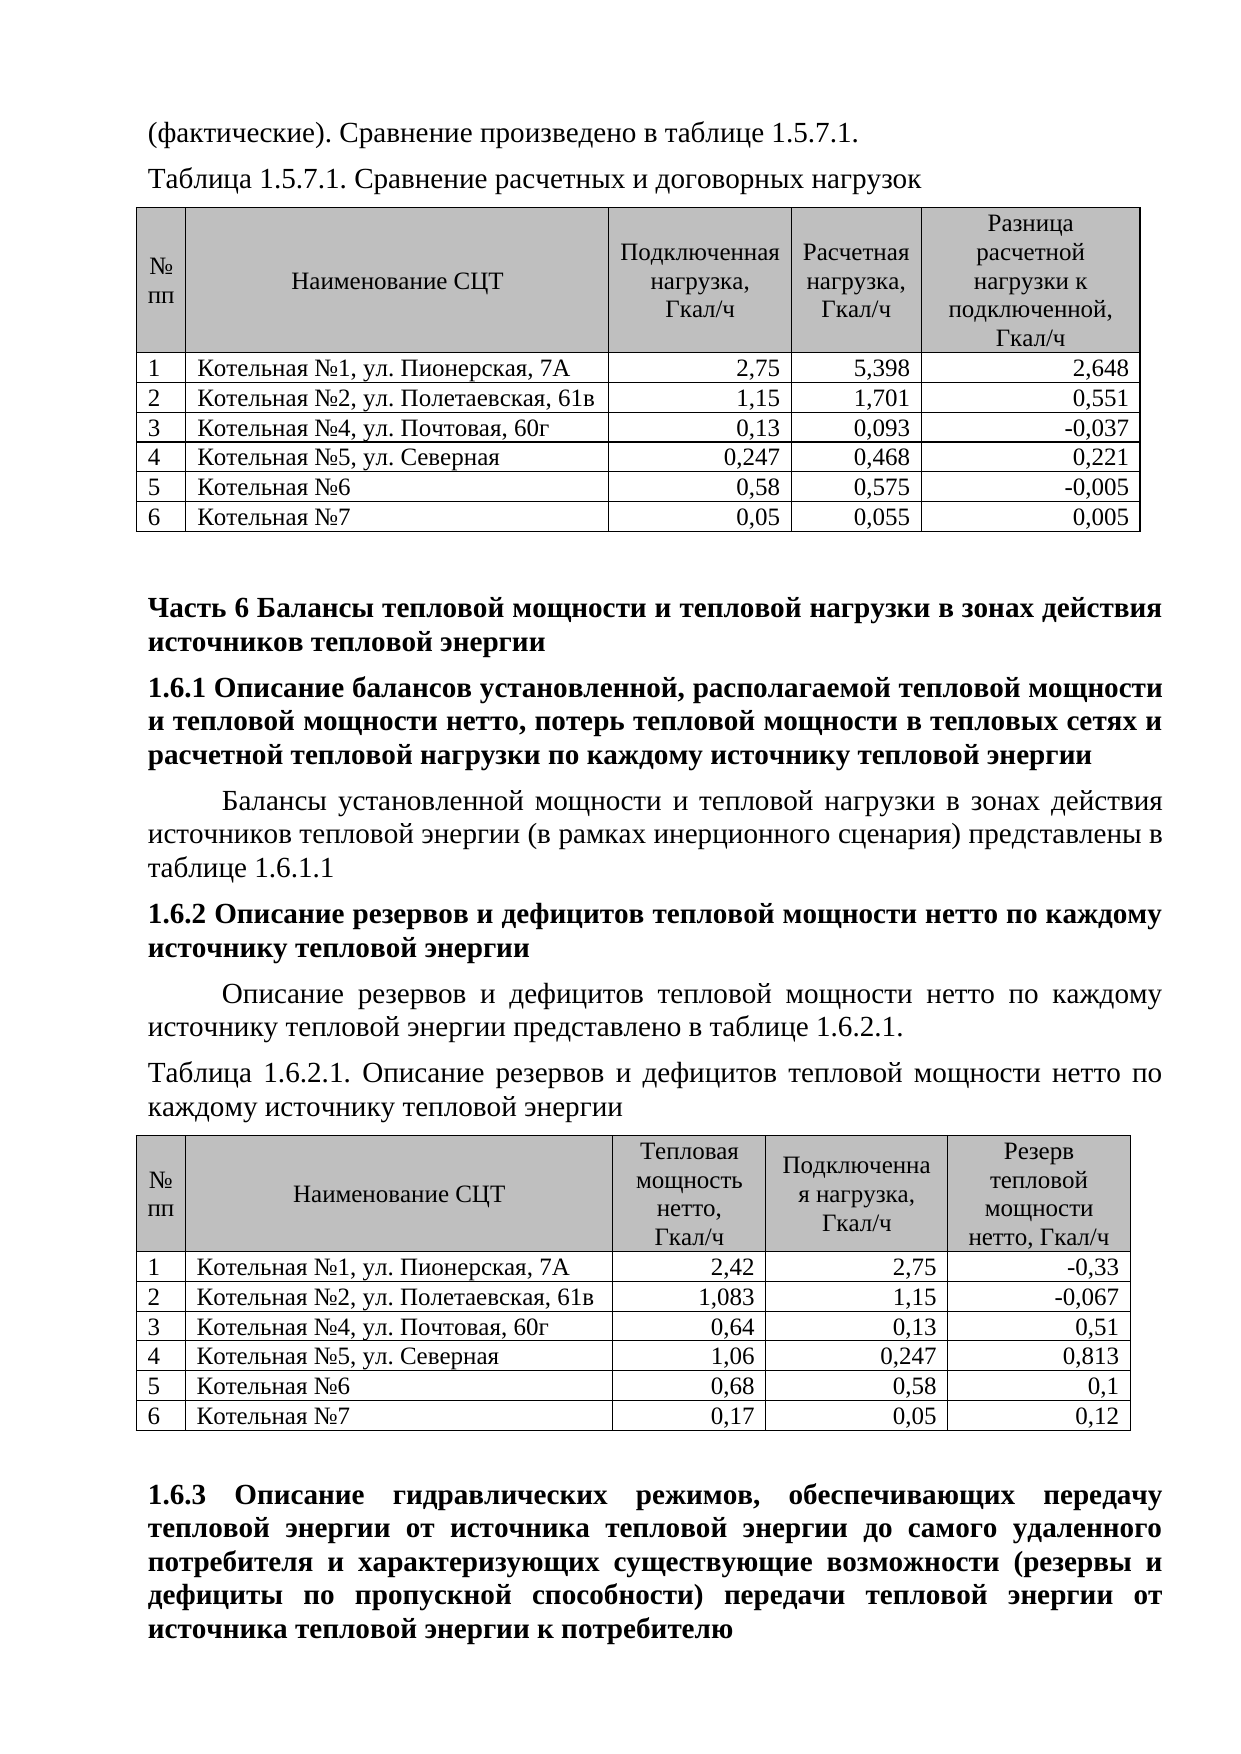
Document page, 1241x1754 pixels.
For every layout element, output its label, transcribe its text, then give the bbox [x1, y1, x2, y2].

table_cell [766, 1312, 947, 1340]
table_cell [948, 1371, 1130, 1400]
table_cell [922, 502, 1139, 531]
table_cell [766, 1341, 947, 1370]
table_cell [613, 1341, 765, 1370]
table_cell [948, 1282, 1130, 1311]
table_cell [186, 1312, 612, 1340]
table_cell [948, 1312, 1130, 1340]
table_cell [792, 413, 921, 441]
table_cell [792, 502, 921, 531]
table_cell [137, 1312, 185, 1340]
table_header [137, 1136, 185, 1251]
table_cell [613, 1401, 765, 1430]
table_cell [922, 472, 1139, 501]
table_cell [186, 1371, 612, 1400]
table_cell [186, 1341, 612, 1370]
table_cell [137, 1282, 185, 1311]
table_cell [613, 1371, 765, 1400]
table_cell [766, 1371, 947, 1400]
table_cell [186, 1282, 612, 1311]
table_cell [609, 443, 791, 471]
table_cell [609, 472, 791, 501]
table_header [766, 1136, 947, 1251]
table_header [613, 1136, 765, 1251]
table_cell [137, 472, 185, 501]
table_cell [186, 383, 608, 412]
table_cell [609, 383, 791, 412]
text 1.6.1 Описание балансов установленной, располагаемой тепловой мощности и тепловой мощности нетто, потерь тепловой мощности в тепловых сетях и расчетной тепловой нагрузки по каждому источнику тепловой энергии [148, 670, 1163, 771]
text Часть 6 Балансы тепловой мощности и тепловой нагрузки в зонах действия источников тепловой энергии [148, 590, 1163, 657]
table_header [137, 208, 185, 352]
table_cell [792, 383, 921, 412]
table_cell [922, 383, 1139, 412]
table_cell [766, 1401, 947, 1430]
text Таблица 1.5.7.1. Сравнение расчетных и договорных нагрузок [148, 161, 1163, 195]
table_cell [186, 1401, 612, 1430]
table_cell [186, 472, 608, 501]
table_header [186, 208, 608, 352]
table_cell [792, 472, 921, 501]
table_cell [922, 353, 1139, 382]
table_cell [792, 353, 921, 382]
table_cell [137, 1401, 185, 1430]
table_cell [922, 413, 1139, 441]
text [148, 115, 1163, 149]
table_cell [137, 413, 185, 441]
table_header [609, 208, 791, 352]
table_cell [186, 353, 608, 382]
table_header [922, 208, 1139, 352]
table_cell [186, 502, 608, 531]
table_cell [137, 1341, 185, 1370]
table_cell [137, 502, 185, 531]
text 1.6.3 Описание гидравлических режимов, обеспечивающих передачу тепловой энергии от источника тепловой энергии до самого удаленного потребителя и характеризующих существующие возможности (резервы и дефициты по пропускной способности) передачи тепловой энергии от источника тепловой энергии к потребителю [148, 1477, 1163, 1644]
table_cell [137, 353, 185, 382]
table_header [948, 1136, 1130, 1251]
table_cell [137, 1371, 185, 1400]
text Таблица 1.6.2.1. Описание резервов и дефицитов тепловой мощности нетто по каждому источнику тепловой энергии [148, 1055, 1163, 1122]
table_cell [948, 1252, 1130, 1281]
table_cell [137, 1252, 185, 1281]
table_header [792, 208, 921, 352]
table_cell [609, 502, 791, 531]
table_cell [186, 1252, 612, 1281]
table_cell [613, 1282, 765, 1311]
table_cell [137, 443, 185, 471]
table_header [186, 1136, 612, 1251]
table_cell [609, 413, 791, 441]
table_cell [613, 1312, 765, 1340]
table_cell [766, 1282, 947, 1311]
text 1.6.2 Описание резервов и дефицитов тепловой мощности нетто по каждому источнику тепловой энергии [148, 896, 1163, 963]
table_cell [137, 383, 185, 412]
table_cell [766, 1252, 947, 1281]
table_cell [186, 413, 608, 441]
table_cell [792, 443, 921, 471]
text Балансы установленной мощности и тепловой нагрузки в зонах действия источников тепловой энергии (в рамках инерционного сценария) представлены в таблице 1.6.1.1 [148, 783, 1163, 884]
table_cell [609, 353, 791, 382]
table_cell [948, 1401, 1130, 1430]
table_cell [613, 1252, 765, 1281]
text Описание резервов и дефицитов тепловой мощности нетто по каждому источнику тепловой энергии представлено в таблице 1.6.2.1. [148, 976, 1163, 1043]
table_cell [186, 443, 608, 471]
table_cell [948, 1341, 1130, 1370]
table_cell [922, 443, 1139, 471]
